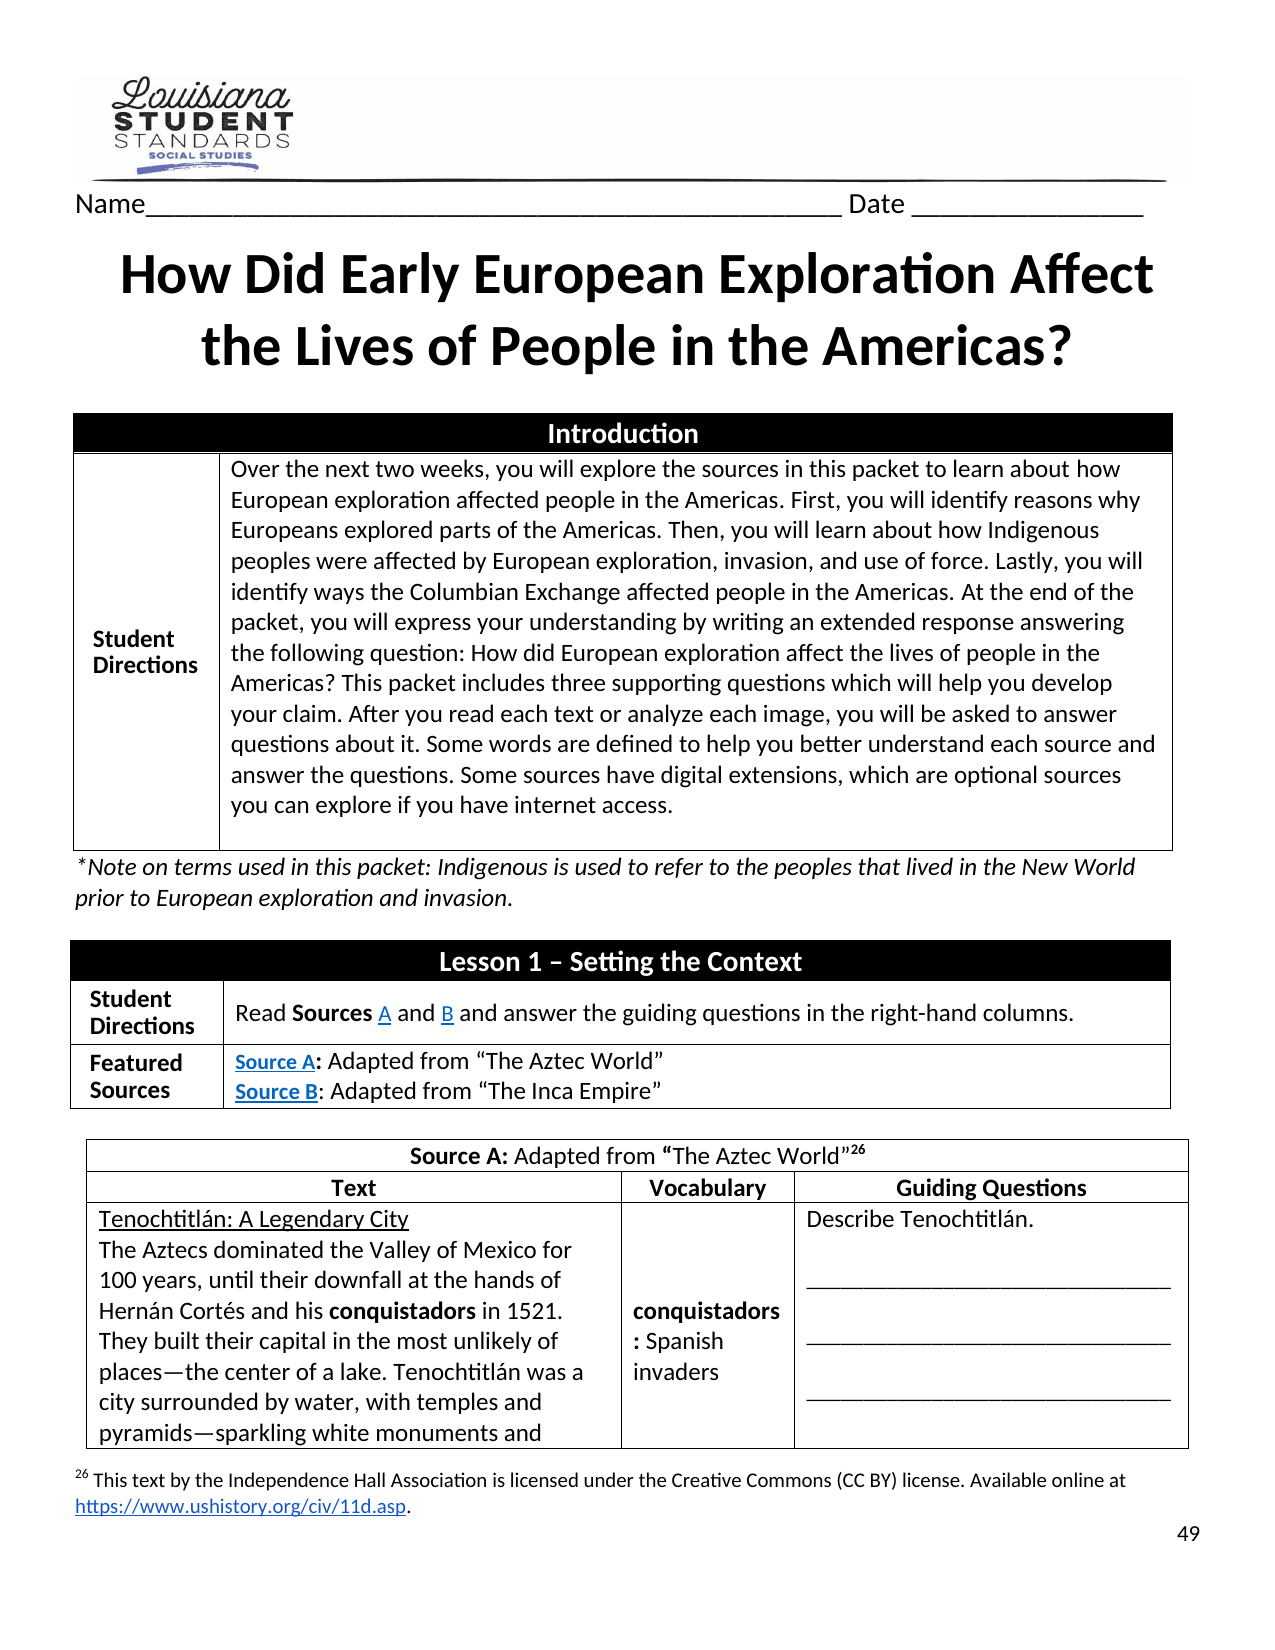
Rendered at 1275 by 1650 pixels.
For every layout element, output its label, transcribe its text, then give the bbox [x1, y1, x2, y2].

table_cell Student Directions [71, 981, 223, 1044]
table_cell Guiding Questions [795, 1172, 1188, 1202]
table_cell Source A: Adapted from “The Aztec World” Source B: Adapted from “The Inca Empire” [224, 1045, 1170, 1107]
text *Note on terms used in this packet: Indigenous is used to refer to the peoples that lived in the New World prior to European exploration and invasion. [75, 851, 1200, 912]
table_header Lesson 1 – Setting the Context [71, 941, 1170, 980]
table_cell Student Directions [74, 454, 219, 850]
text How Did Early European Exploration Affect the Lives of People in the Americas? [75, 245, 1200, 384]
table_cell Over the next two weeks, you will explore the sources in this packet to learn about how European exploration affected people in the Americas. First, you will identify reasons why Europeans explored parts of the Americas. Then, you will learn about how Indigenous peoples were affected by European exploration, invasion, and use of force. Lastly, you will identify ways the Columbian Exchange affected people in the Americas. At the end of the packet, you will express your understanding by writing an extended response answering the following question: How did European exploration affect the lives of people in the Americas? This packet includes three supporting questions which will help you develop your claim. After you read each text or analyze each image, you will be asked to answer questions about it. Some words are defined to help you better understand each source and answer the questions. Some sources have digital extensions, which are optional sources you can explore if you have internet access. [220, 454, 1172, 850]
text Name________________________________________________ Date ________________ [75, 185, 1200, 220]
table_cell Vocabulary [622, 1172, 794, 1202]
picture [75, 75, 1186, 185]
table_header Introduction [74, 414, 1172, 452]
table_header Source A: Adapted from “The Aztec World” [87, 1140, 1188, 1171]
table_cell Read Sources A and B and answer the guiding questions in the right-hand columns. [224, 981, 1170, 1044]
table_cell Text [87, 1172, 621, 1202]
table_cell Featured Sources [71, 1045, 223, 1107]
